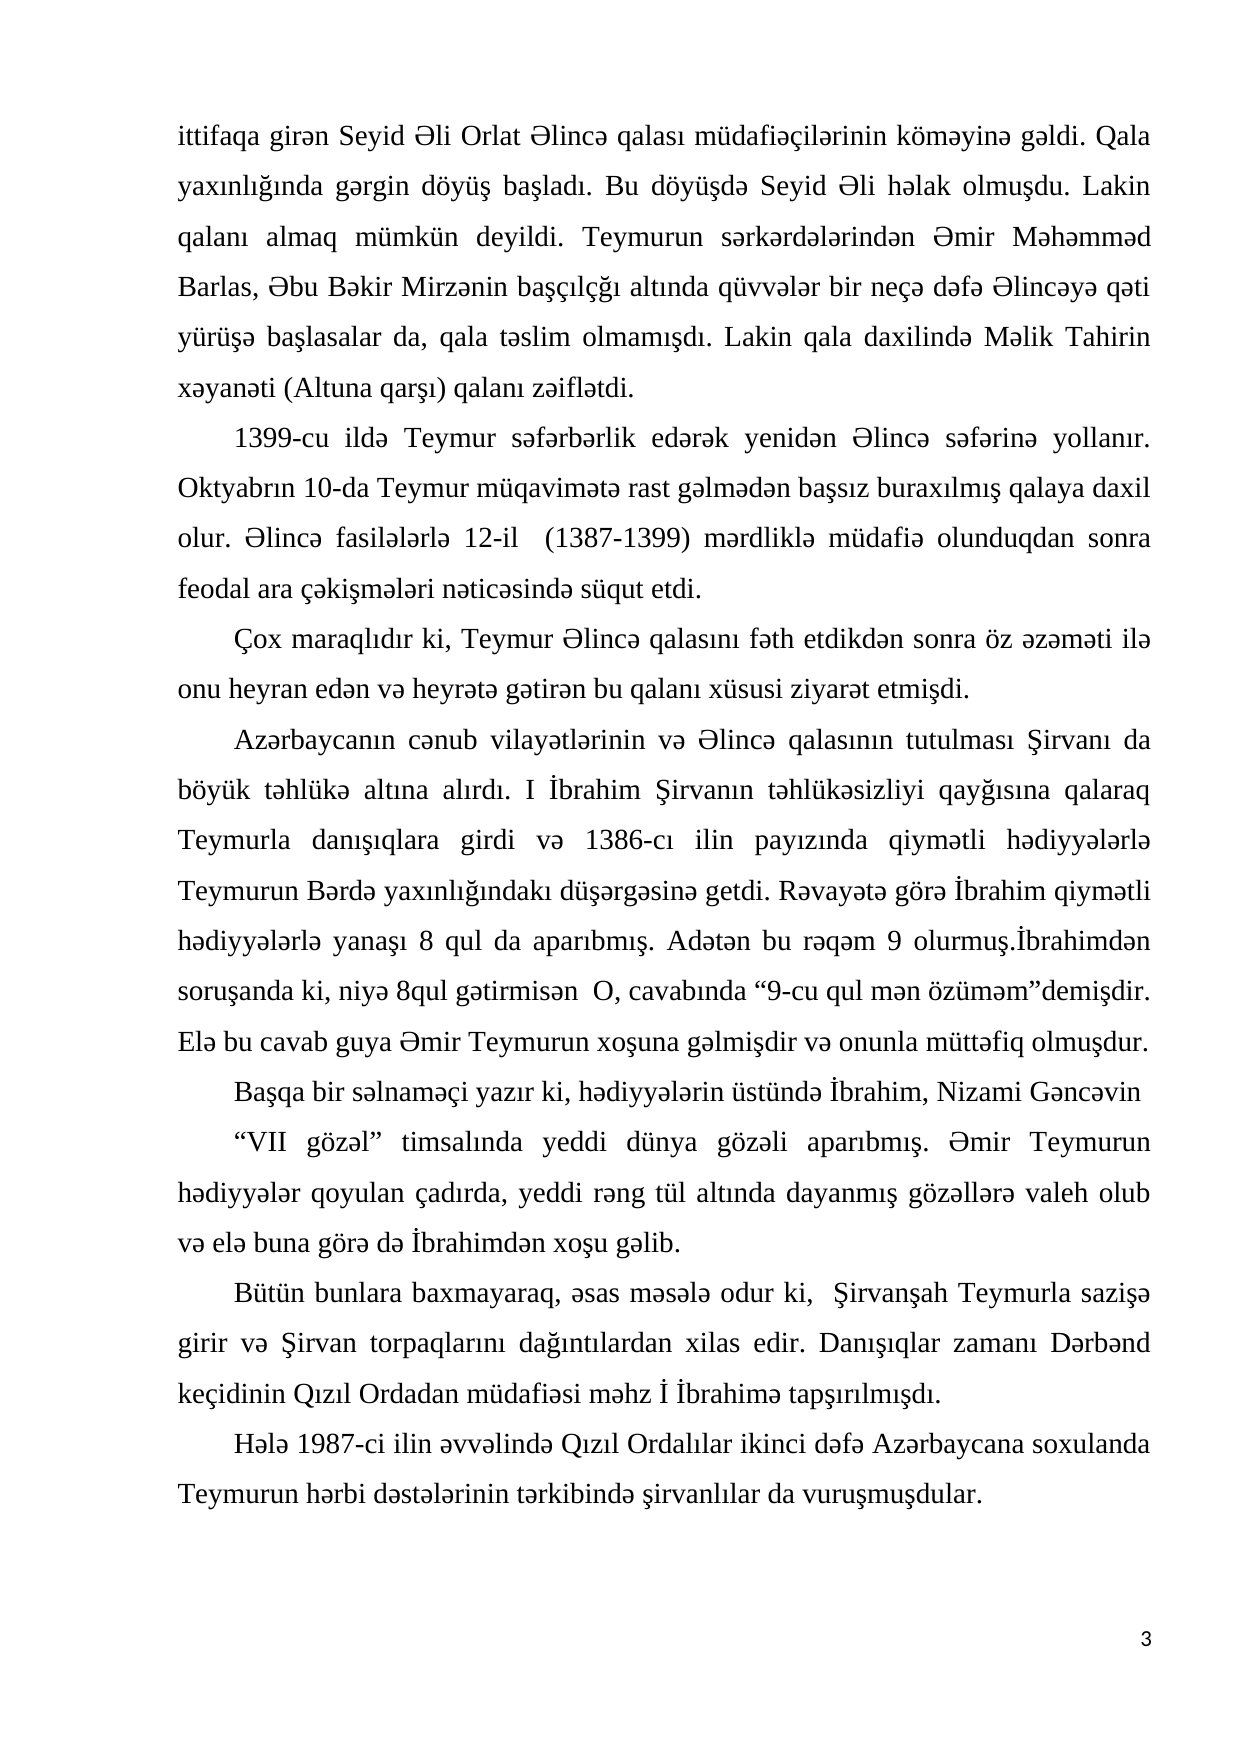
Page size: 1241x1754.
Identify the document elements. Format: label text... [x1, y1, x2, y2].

text Başqa bir səlnaməçi yazır ki, hədiyyələrin üstündə İbrahim, Nizami Gəncəvin [177, 1074, 1152, 1108]
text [177, 118, 1152, 403]
text Hələ 1987-ci ilin əvvəlində Qızıl Ordalılar ikinci dəfə Azərbaycana soxulanda Teymurun hərbi dəstələrinin tərkibində şirvanlılar da vuruşmuşdular. [177, 1426, 1152, 1510]
text 1399-cu ildə Teymur səfərbərlik edərək yenidən Əlincə səfərinə yollanır. Oktyabrın 10-da Teymur müqavimətə rast gəlmədən başsız buraxılmış qalaya daxil olur. Əlincə fasilələrlə 12-il (1387-1399) mərdliklə müdafiə olunduqdan sonra feodal ara çəkişmələri nəticəsində süqut etdi. [177, 420, 1152, 604]
text Bütün bunlara baxmayaraq, əsas məsələ odur ki, Şirvanşah Teymurla sazişə girir və Şirvan torpaqlarını dağıntılardan xilas edir. Danışıqlar zamanı Dərbənd keçidinin Qızıl Ordadan müdafiəsi məhz İ İbrahimə tapşırılmışdı. [177, 1275, 1152, 1409]
text Azərbaycanın cənub vilayətlərinin və Əlincə qalasının tutulması Şirvanı da böyük təhlükə altına alırdı. I İbrahim Şirvanın təhlükəsizliyi qayğısına qalaraq Teymurla danışıqlara girdi və 1386-cı ilin payızında qiymətli hədiyyələrlə Teymurun Bərdə yaxınlığındakı düşərgəsinə getdi. Rəvayətə görə İbrahim qiymətli hədiyyələrlə yanaşı 8 qul da aparıbmış. Adətən bu rəqəm 9 olurmuş.İbrahimdən soruşanda ki, niyə 8qul gətirmisən O, cavabında “9-cu qul mən özüməm”demişdir. Elə bu cavab guya Əmir Teymurun xoşuna gəlmişdir və onunla müttəfiq olmuşdur. [177, 722, 1152, 1057]
text “VII gözəl” timsalında yeddi dünya gözəli aparıbmış. Əmir Teymurun hədiyyələr qoyulan çadırda, yeddi rəng tül altında dayanmış gözəllərə valeh olub və elə buna görə də İbrahimdən xoşu gəlib. [177, 1124, 1152, 1258]
text Çox maraqlıdır ki, Teymur Əlincə qalasını fəth etdikdən sonra öz əzəməti ilə onu heyran edən və heyrətə gətirən bu qalanı xüsusi ziyarət etmişdi. [177, 621, 1152, 705]
